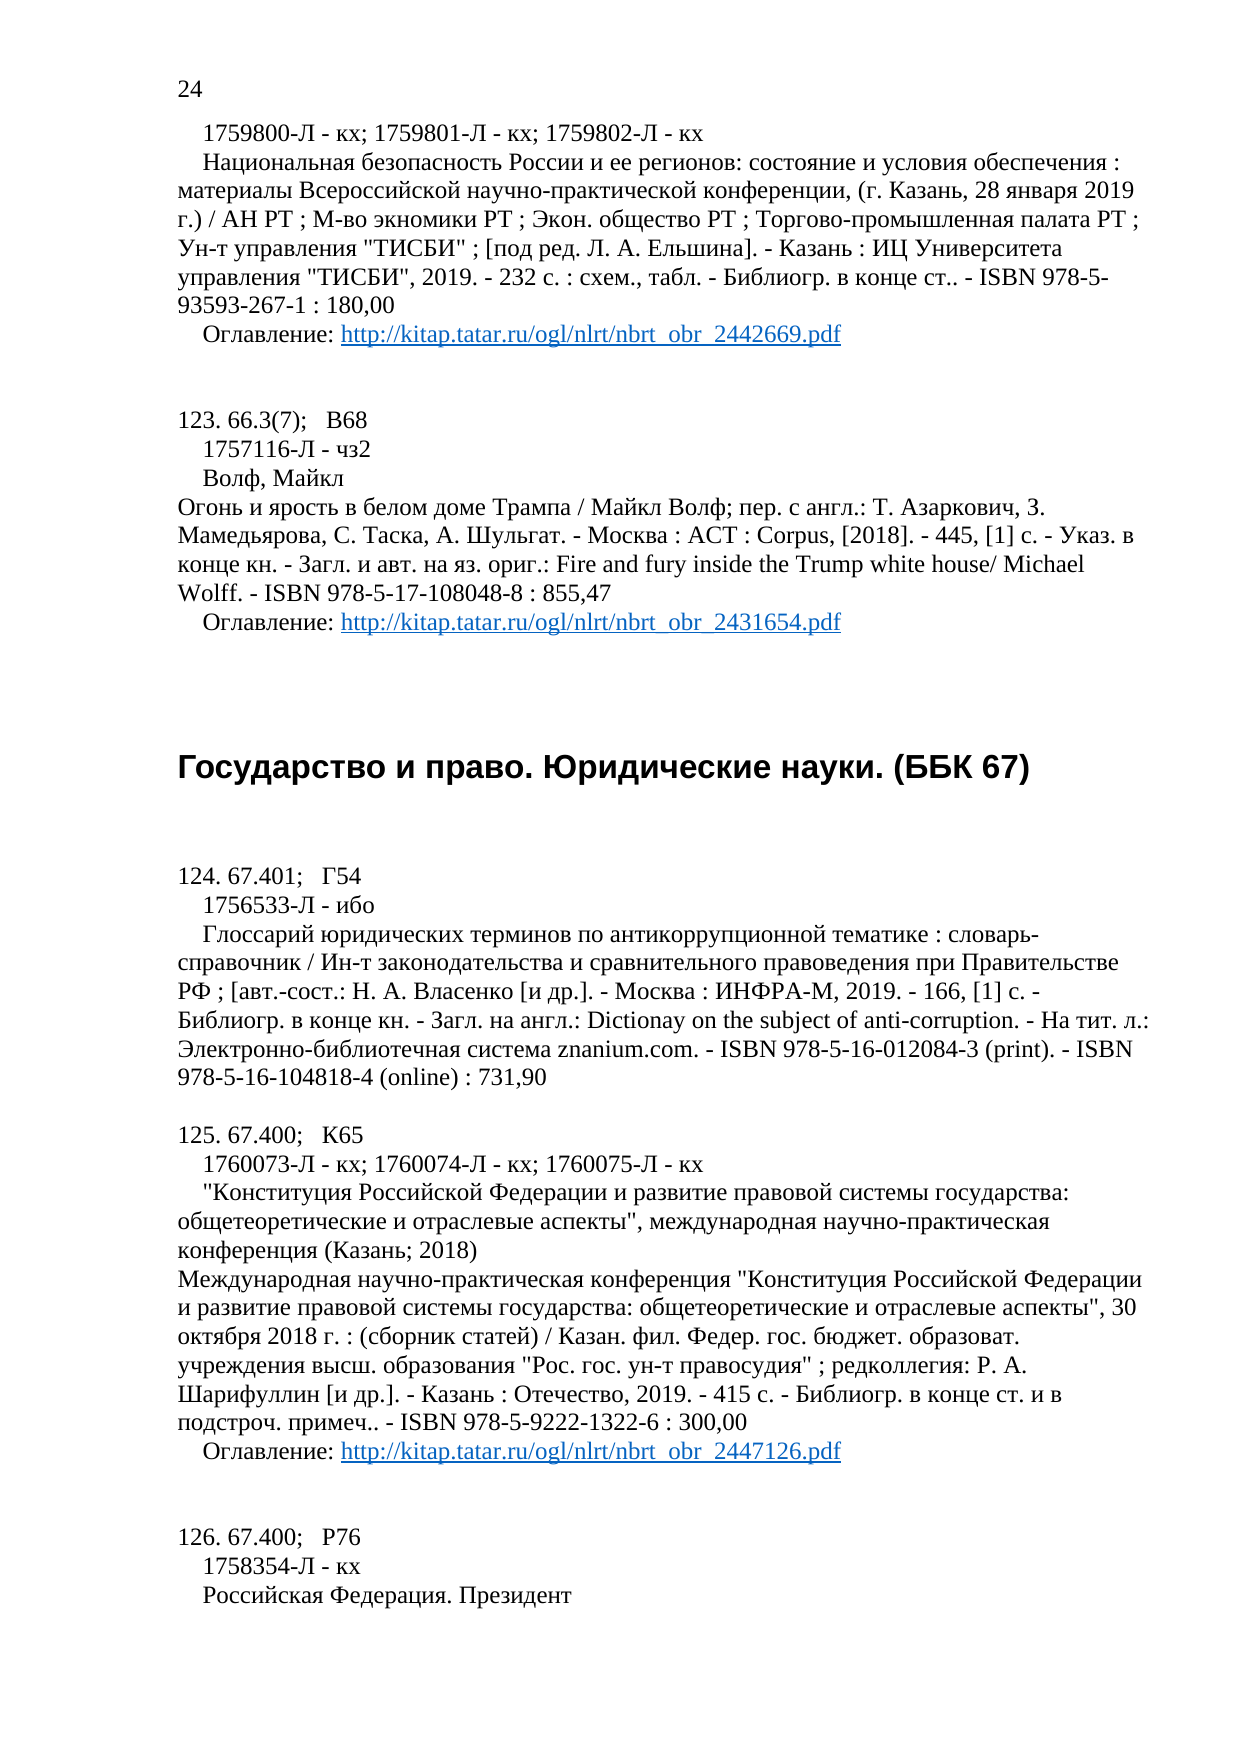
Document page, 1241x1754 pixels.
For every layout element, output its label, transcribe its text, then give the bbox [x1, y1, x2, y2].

subtitle Государство и право. Юридические науки. (ББК 67) [177, 747, 1152, 785]
text "Конституция Российской Федерации и развитие правовой системы государства: общетеоретические и отраслевые аспекты", международная научно-практическая конференция (Казань; 2018) [177, 1177, 1152, 1264]
text 123. 66.3(7); В68 [177, 406, 1152, 434]
text 126. 67.400; Р76 [177, 1522, 1152, 1551]
text Международная научно-практическая конференция "Конституция Российской Федерации и развитие правовой системы государства: общетеоретические и отраслевые аспекты", 30 октября 2018 г. : (сборник статей) / Казан. фил. Федер. гос. бюджет. образоват. учреждения высш. образования "Рос. гос. ун-т правосудия" ; редколлегия: Р. А. Шарифуллин [и др.]. - Казань : Отечество, 2019. - 415 с. - Библиогр. в конце ст. и в подстроч. примеч.. - ISBN 978-5-9222-1322-6 : 300,00 [177, 1264, 1152, 1436]
text Волф, Майкл [177, 463, 1152, 492]
text Оглавление: http://kitap.tatar.ru/ogl/nlrt/nbrt_obr_2431654.pdf [177, 607, 1152, 636]
text Национальная безопасность России и ее регионов: состояние и условия обеспечения : материалы Всероссийской научно-практической конференции, (г. Казань, 28 января 2019 г.) / АН РТ ; М-во экномики РТ ; Экон. общество РТ ; Торгово-промышленная палата РТ ; Ун-т управления "ТИСБИ" ; [под ред. Л. А. Ельшина]. - Казань : ИЦ Университета управления "ТИСБИ", 2019. - 232 с. : схем., табл. - Библиогр. в конце ст.. - ISBN 978-5-93593-267-1 : 180,00 [177, 147, 1152, 319]
text Российская Федерация. Президент [177, 1580, 1152, 1609]
text 1758354-Л - кх [177, 1551, 1152, 1580]
text 124. 67.401; Г54 [177, 861, 1152, 890]
text Оглавление: http://kitap.tatar.ru/ogl/nlrt/nbrt_obr_2447126.pdf [177, 1436, 1152, 1465]
text Глоссарий юридических терминов по антикоррупционной тематике : словарь-справочник / Ин-т законодательства и сравнительного правоведения при Правительстве РФ ; [авт.-сост.: Н. А. Власенко [и др.]. - Москва : ИНФРА-М, 2019. - 166, [1] с. - Библиогр. в конце кн. - Загл. на англ.: Dictionay on the subject of anti-corruption. - На тит. л.: Электронно-библиотечная система znanium.com. - ISBN 978-5-16-012084-3 (print). - ISBN 978-5-16-104818-4 (online) : 731,90 [177, 919, 1152, 1091]
text 1757116-Л - чз2 [177, 434, 1152, 463]
text 1760073-Л - кх; 1760074-Л - кх; 1760075-Л - кх [177, 1149, 1152, 1177]
text Огонь и ярость в белом доме Трампа / Майкл Волф; пер. с англ.: Т. Азаркович, З. Мамедьярова, С. Таска, А. Шульгат. - Москва : АСТ : Corpus, [2018]. - 445, [1] с. - Указ. в конце кн. - Загл. и авт. на яз. ориг.: Fire and fury inside the Trump white house/ Michael Wolff. - ISBN 978-5-17-108048-8 : 855,47 [177, 492, 1152, 607]
text 1756533-Л - ибо [177, 890, 1152, 919]
text 125. 67.400; К65 [177, 1120, 1152, 1149]
text Оглавление: http://kitap.tatar.ru/ogl/nlrt/nbrt_obr_2442669.pdf [177, 319, 1152, 348]
text 1759800-Л - кх; 1759801-Л - кх; 1759802-Л - кх [177, 118, 1152, 147]
